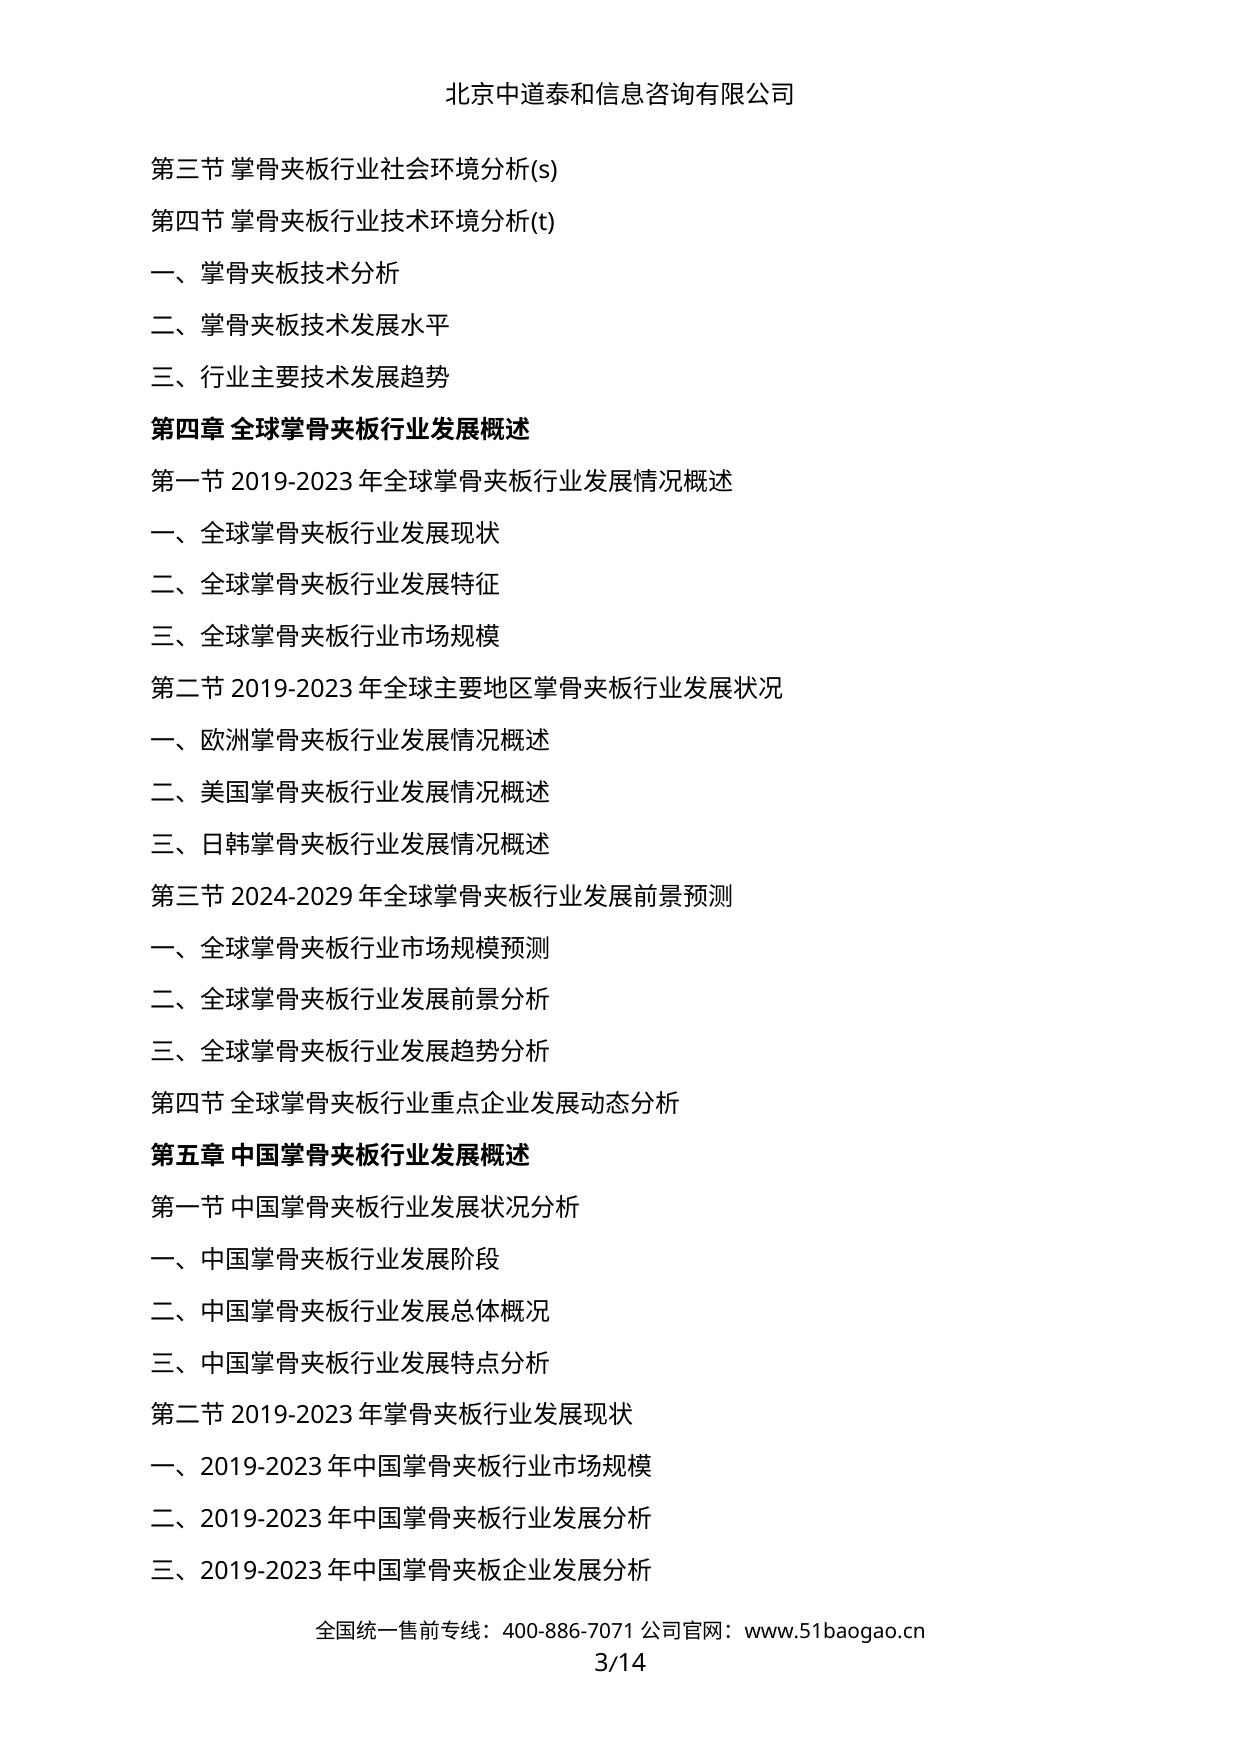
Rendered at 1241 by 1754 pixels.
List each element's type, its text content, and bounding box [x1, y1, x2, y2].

text 三、中国掌骨夹板行业发展特点分析 [150, 1343, 1090, 1379]
text 第五章 中国掌骨夹板行业发展概述 [150, 1136, 1090, 1172]
text 一、全球掌骨夹板行业发展现状 [150, 513, 1090, 549]
text 第二节 2019-2023年掌骨夹板行业发展现状 [150, 1395, 1090, 1431]
text 二、中国掌骨夹板行业发展总体概况 [150, 1291, 1090, 1327]
text 三、2019-2023年中国掌骨夹板企业发展分析 [150, 1551, 1090, 1587]
text 第三节 2024-2029年全球掌骨夹板行业发展前景预测 [150, 876, 1090, 912]
text 二、掌骨夹板技术发展水平 [150, 306, 1090, 342]
text 一、中国掌骨夹板行业发展阶段 [150, 1239, 1090, 1276]
text 第四节 全球掌骨夹板行业重点企业发展动态分析 [150, 1084, 1090, 1120]
text 第四章 全球掌骨夹板行业发展概述 [150, 409, 1090, 446]
text 二、2019-2023年中国掌骨夹板行业发展分析 [150, 1499, 1090, 1535]
text 第四节 掌骨夹板行业技术环境分析(t) [150, 202, 1090, 238]
text 第三节 掌骨夹板行业社会环境分析(s) [150, 150, 1090, 186]
text 三、全球掌骨夹板行业市场规模 [150, 617, 1090, 653]
text 三、行业主要技术发展趋势 [150, 357, 1090, 394]
text 二、全球掌骨夹板行业发展特征 [150, 565, 1090, 601]
text 二、全球掌骨夹板行业发展前景分析 [150, 980, 1090, 1016]
text 三、全球掌骨夹板行业发展趋势分析 [150, 1032, 1090, 1068]
text 一、全球掌骨夹板行业市场规模预测 [150, 928, 1090, 964]
text 第一节 中国掌骨夹板行业发展状况分析 [150, 1187, 1090, 1224]
text 三、日韩掌骨夹板行业发展情况概述 [150, 824, 1090, 861]
text 一、欧洲掌骨夹板行业发展情况概述 [150, 721, 1090, 757]
text 一、掌骨夹板技术分析 [150, 254, 1090, 290]
text 第二节 2019-2023年全球主要地区掌骨夹板行业发展状况 [150, 669, 1090, 705]
text 第一节 2019-2023年全球掌骨夹板行业发展情况概述 [150, 461, 1090, 497]
text 二、美国掌骨夹板行业发展情况概述 [150, 772, 1090, 809]
text 一、2019-2023年中国掌骨夹板行业市场规模 [150, 1447, 1090, 1483]
